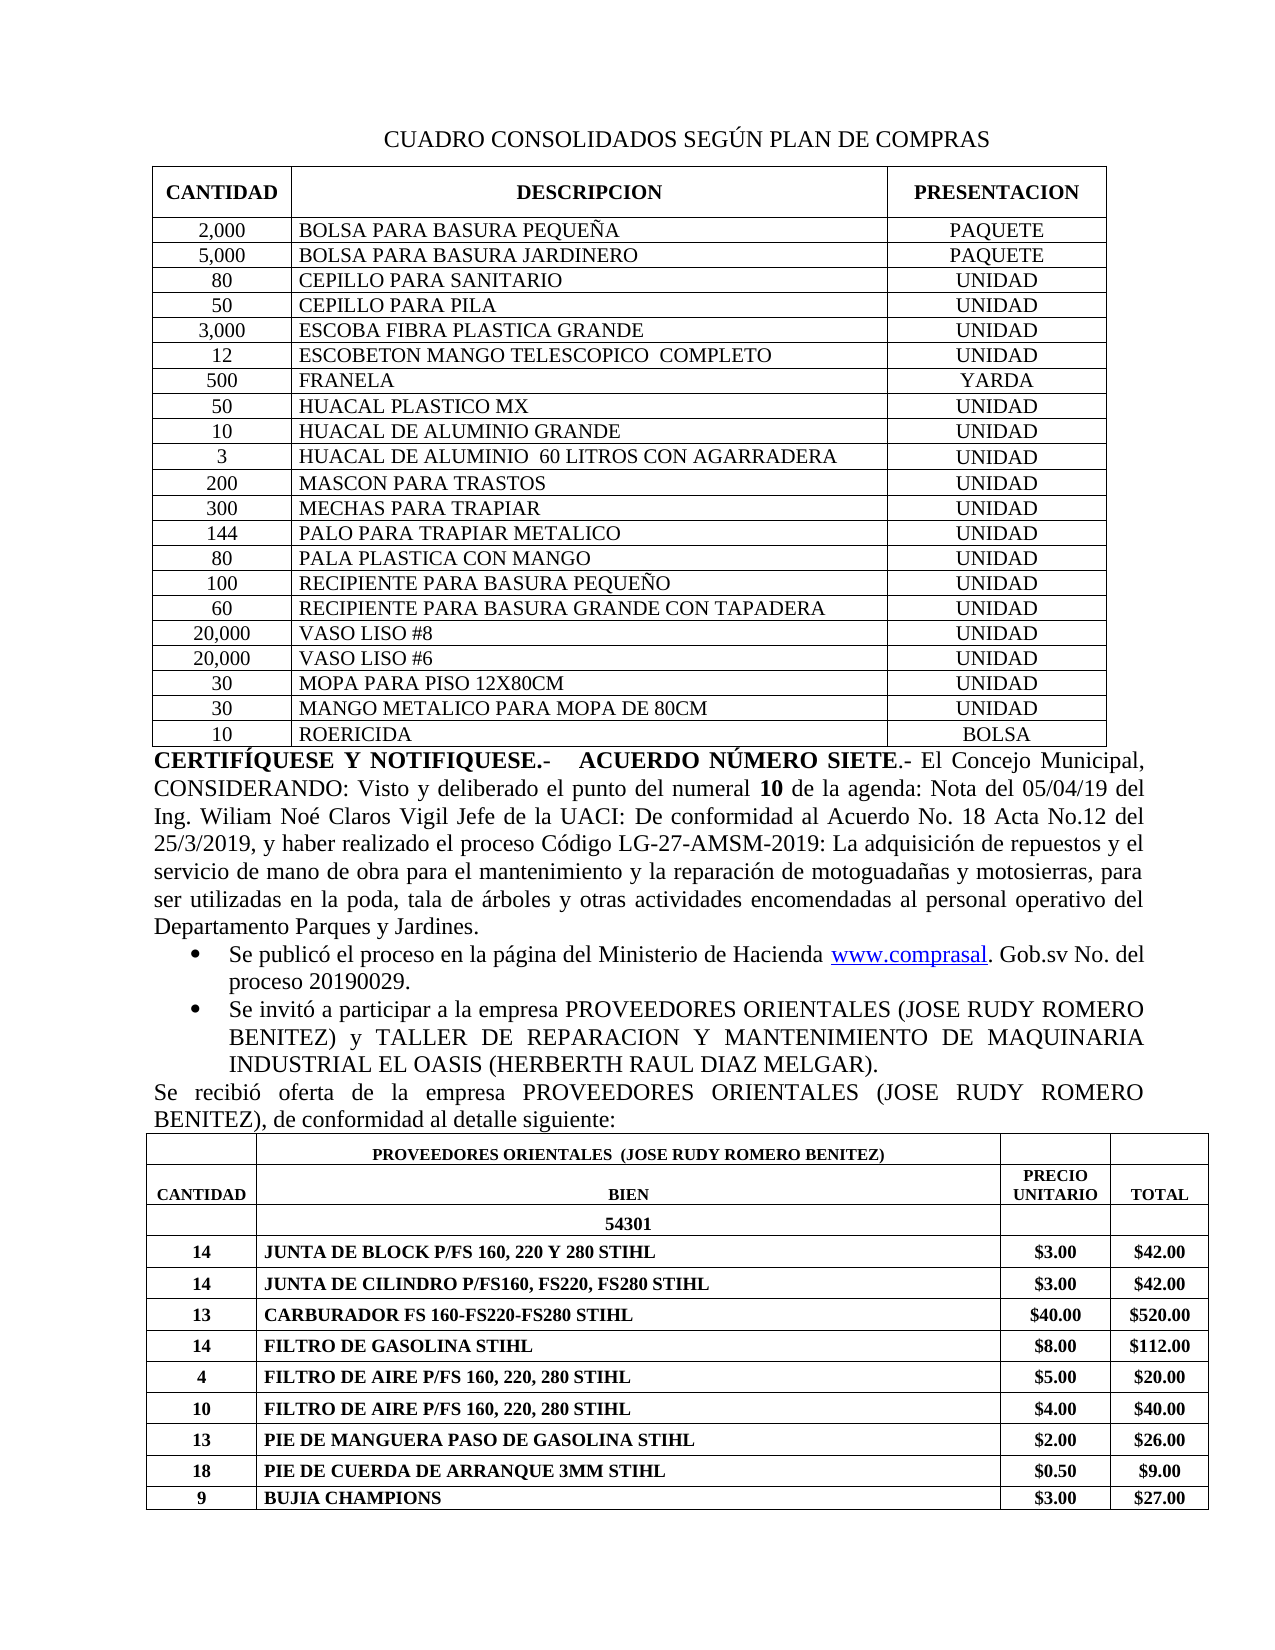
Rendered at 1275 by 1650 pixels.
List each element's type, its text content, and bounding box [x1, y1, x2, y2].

text Se recibió oferta de la empresa PROVEEDORES ORIENTALES (JOSE RUDY ROMERO BENITEZ), de conformidad al detalle siguiente: [153, 1078, 1145, 1133]
table_cell 50 [153, 394, 291, 418]
table_cell $5.00 [1001, 1362, 1110, 1392]
table_cell 10 [153, 721, 291, 746]
table_cell $9.00 [1111, 1456, 1208, 1486]
table_cell PALO PARA TRAPIAR METALICO [292, 521, 887, 545]
text CUADRO CONSOLIDADOS SEGÚN PLAN DE COMPRAS [228, 126, 1145, 153]
table_header [1111, 1134, 1208, 1164]
table_cell UNIDAD [888, 268, 1106, 292]
table_cell $8.00 [1001, 1331, 1110, 1361]
table_cell YARDA [888, 369, 1106, 392]
table_cell 50 [153, 293, 291, 317]
table_cell $42.00 [1111, 1236, 1208, 1267]
table_cell $3.00 [1001, 1487, 1110, 1508]
table_cell UNIDAD [888, 419, 1106, 443]
table_cell 20,000 [153, 646, 291, 670]
table_cell 4 [147, 1362, 256, 1392]
table_cell MASCON PARA TRASTOS [292, 470, 887, 494]
table_cell 30 [153, 671, 291, 695]
table_cell UNIDAD [888, 671, 1106, 695]
table_cell $2.00 [1001, 1424, 1110, 1454]
table_cell 3 [153, 444, 291, 469]
table_header [1001, 1134, 1110, 1164]
table_cell RECIPIENTE PARA BASURA GRANDE CON TAPADERA [292, 596, 887, 620]
table_cell $4.00 [1001, 1393, 1110, 1423]
table_cell 20,000 [153, 621, 291, 645]
table_header DESCRIPCION [292, 167, 887, 217]
table_cell 5,000 [153, 243, 291, 267]
table_cell 14 [147, 1331, 256, 1361]
table_cell RECIPIENTE PARA BASURA PEQUEÑO [292, 571, 887, 595]
table_cell ESCOBETON MANGO TELESCOPICO COMPLETO [292, 343, 887, 367]
table_cell 300 [153, 496, 291, 519]
table_cell UNIDAD [888, 521, 1106, 545]
table_cell UNIDAD [888, 621, 1106, 645]
table_cell 13 [147, 1299, 256, 1329]
table_cell 2,000 [153, 218, 291, 242]
table_cell PRECIO UNITARIO [1001, 1165, 1110, 1204]
table_cell UNIDAD [888, 596, 1106, 620]
list Se invitó a participar a la empresa PROVEEDORES ORIENTALES (JOSE RUDY ROMERO BENITEZ) y TALLER DE REPARACION Y MANTENIMIENTO DE MAQUINARIA INDUSTRIAL EL OASIS (HERBERTH RAUL DIAZ MELGAR). [191, 995, 1145, 1078]
table_cell BOLSA PARA BASURA JARDINERO [292, 243, 887, 267]
table_cell 60 [153, 596, 291, 620]
table_cell FILTRO DE AIRE P/FS 160, 220, 280 STIHL [257, 1362, 1000, 1392]
table_cell UNIDAD [888, 444, 1106, 469]
table_cell $42.00 [1111, 1268, 1208, 1298]
table_cell BOLSA [888, 721, 1106, 746]
table_cell FILTRO DE GASOLINA STIHL [257, 1331, 1000, 1361]
table_cell 144 [153, 521, 291, 545]
table_cell UNIDAD [888, 293, 1106, 317]
table_cell 30 [153, 696, 291, 720]
table_cell 12 [153, 343, 291, 367]
table_cell TOTAL [1111, 1165, 1208, 1204]
table_cell PALA PLASTICA CON MANGO [292, 546, 887, 570]
table_cell CARBURADOR FS 160-FS220-FS280 STIHL [257, 1299, 1000, 1329]
table_cell UNIDAD [888, 571, 1106, 595]
table_cell UNIDAD [888, 546, 1106, 570]
table_cell PIE DE CUERDA DE ARRANQUE 3MM STIHL [257, 1456, 1000, 1486]
table_cell $0.50 [1001, 1456, 1110, 1486]
table_cell FILTRO DE AIRE P/FS 160, 220, 280 STIHL [257, 1393, 1000, 1423]
table_cell $3.00 [1001, 1268, 1110, 1298]
table_cell UNIDAD [888, 470, 1106, 494]
table_cell $26.00 [1111, 1424, 1208, 1454]
table_cell ESCOBA FIBRA PLASTICA GRANDE [292, 318, 887, 342]
table_cell [1111, 1205, 1208, 1235]
table_header CANTIDAD [153, 167, 291, 217]
table_cell JUNTA DE BLOCK P/FS 160, 220 Y 280 STIHL [257, 1236, 1000, 1267]
table_cell HUACAL DE ALUMINIO GRANDE [292, 419, 887, 443]
table_cell UNIDAD [888, 394, 1106, 418]
table_cell MOPA PARA PISO 12X80CM [292, 671, 887, 695]
table_cell 80 [153, 268, 291, 292]
table_cell FRANELA [292, 369, 887, 392]
table_cell UNIDAD [888, 496, 1106, 519]
table_cell 500 [153, 369, 291, 392]
table_cell $40.00 [1111, 1393, 1208, 1423]
list Se publicó el proceso en la página del Ministerio de Hacienda www.comprasal. Gob.sv No. del proceso 20190029. [191, 940, 1145, 995]
table_cell 80 [153, 546, 291, 570]
table_cell CEPILLO PARA PILA [292, 293, 887, 317]
table_cell [147, 1205, 256, 1235]
table_cell 200 [153, 470, 291, 494]
table_cell VASO LISO #8 [292, 621, 887, 645]
table_cell 10 [147, 1393, 256, 1423]
table_cell UNIDAD [888, 318, 1106, 342]
table_cell PIE DE MANGUERA PASO DE GASOLINA STIHL [257, 1424, 1000, 1454]
table_cell JUNTA DE CILINDRO P/FS160, FS220, FS280 STIHL [257, 1268, 1000, 1298]
table_cell VASO LISO #6 [292, 646, 887, 670]
table_cell MANGO METALICO PARA MOPA DE 80CM [292, 696, 887, 720]
table_cell 14 [147, 1236, 256, 1267]
table_cell 3,000 [153, 318, 291, 342]
table_cell BOLSA PARA BASURA PEQUEÑA [292, 218, 887, 242]
table_cell 13 [147, 1424, 256, 1454]
table_header PROVEEDORES ORIENTALES (JOSE RUDY ROMERO BENITEZ) [257, 1134, 1000, 1164]
table_cell UNIDAD [888, 646, 1106, 670]
table_cell 100 [153, 571, 291, 595]
table_cell $3.00 [1001, 1236, 1110, 1267]
table_cell 10 [153, 419, 291, 443]
table_cell HUACAL PLASTICO MX [292, 394, 887, 418]
table_cell $520.00 [1111, 1299, 1208, 1329]
table_cell UNIDAD [888, 696, 1106, 720]
table_cell CANTIDAD [147, 1165, 256, 1204]
table_cell $27.00 [1111, 1487, 1208, 1508]
text CERTIFÍQUESE Y NOTIFIQUESE.- ACUERDO NÚMERO SIETE.- El Concejo Municipal, CONSIDERANDO: Visto y deliberado el punto del numeral 10 de la agenda: Nota del 05/04/19 del Ing. Wiliam Noé Claros Vigil Jefe de la UACI: De conformidad al Acuerdo No. 18 Acta No.12 del 25/3/2019, y haber realizado el proceso Código LG-27-AMSM-2019: La adquisición de repuestos y el servicio de mano de obra para el mantenimiento y la reparación de motoguadañas y motosierras, para ser utilizadas en la poda, tala de árboles y otras actividades encomendadas al personal operativo del Departamento Parques y Jardines. [153, 747, 1145, 940]
table_header PRESENTACION [888, 167, 1106, 217]
table_cell PAQUETE [888, 243, 1106, 267]
table_cell 9 [147, 1487, 256, 1508]
table_cell 54301 [257, 1205, 1000, 1235]
table_cell ROERICIDA [292, 721, 887, 746]
table_cell PAQUETE [888, 218, 1106, 242]
table_header [147, 1134, 256, 1164]
table_cell $20.00 [1111, 1362, 1208, 1392]
table_cell BIEN [257, 1165, 1000, 1204]
table_cell CEPILLO PARA SANITARIO [292, 268, 887, 292]
table_cell [1001, 1205, 1110, 1235]
table_cell $40.00 [1001, 1299, 1110, 1329]
table_cell HUACAL DE ALUMINIO 60 LITROS CON AGARRADERA [292, 444, 887, 469]
table_cell $112.00 [1111, 1331, 1208, 1361]
table_cell UNIDAD [888, 343, 1106, 367]
table_cell 18 [147, 1456, 256, 1486]
table_cell MECHAS PARA TRAPIAR [292, 496, 887, 519]
table_cell 14 [147, 1268, 256, 1298]
table_cell BUJIA CHAMPIONS [257, 1487, 1000, 1508]
